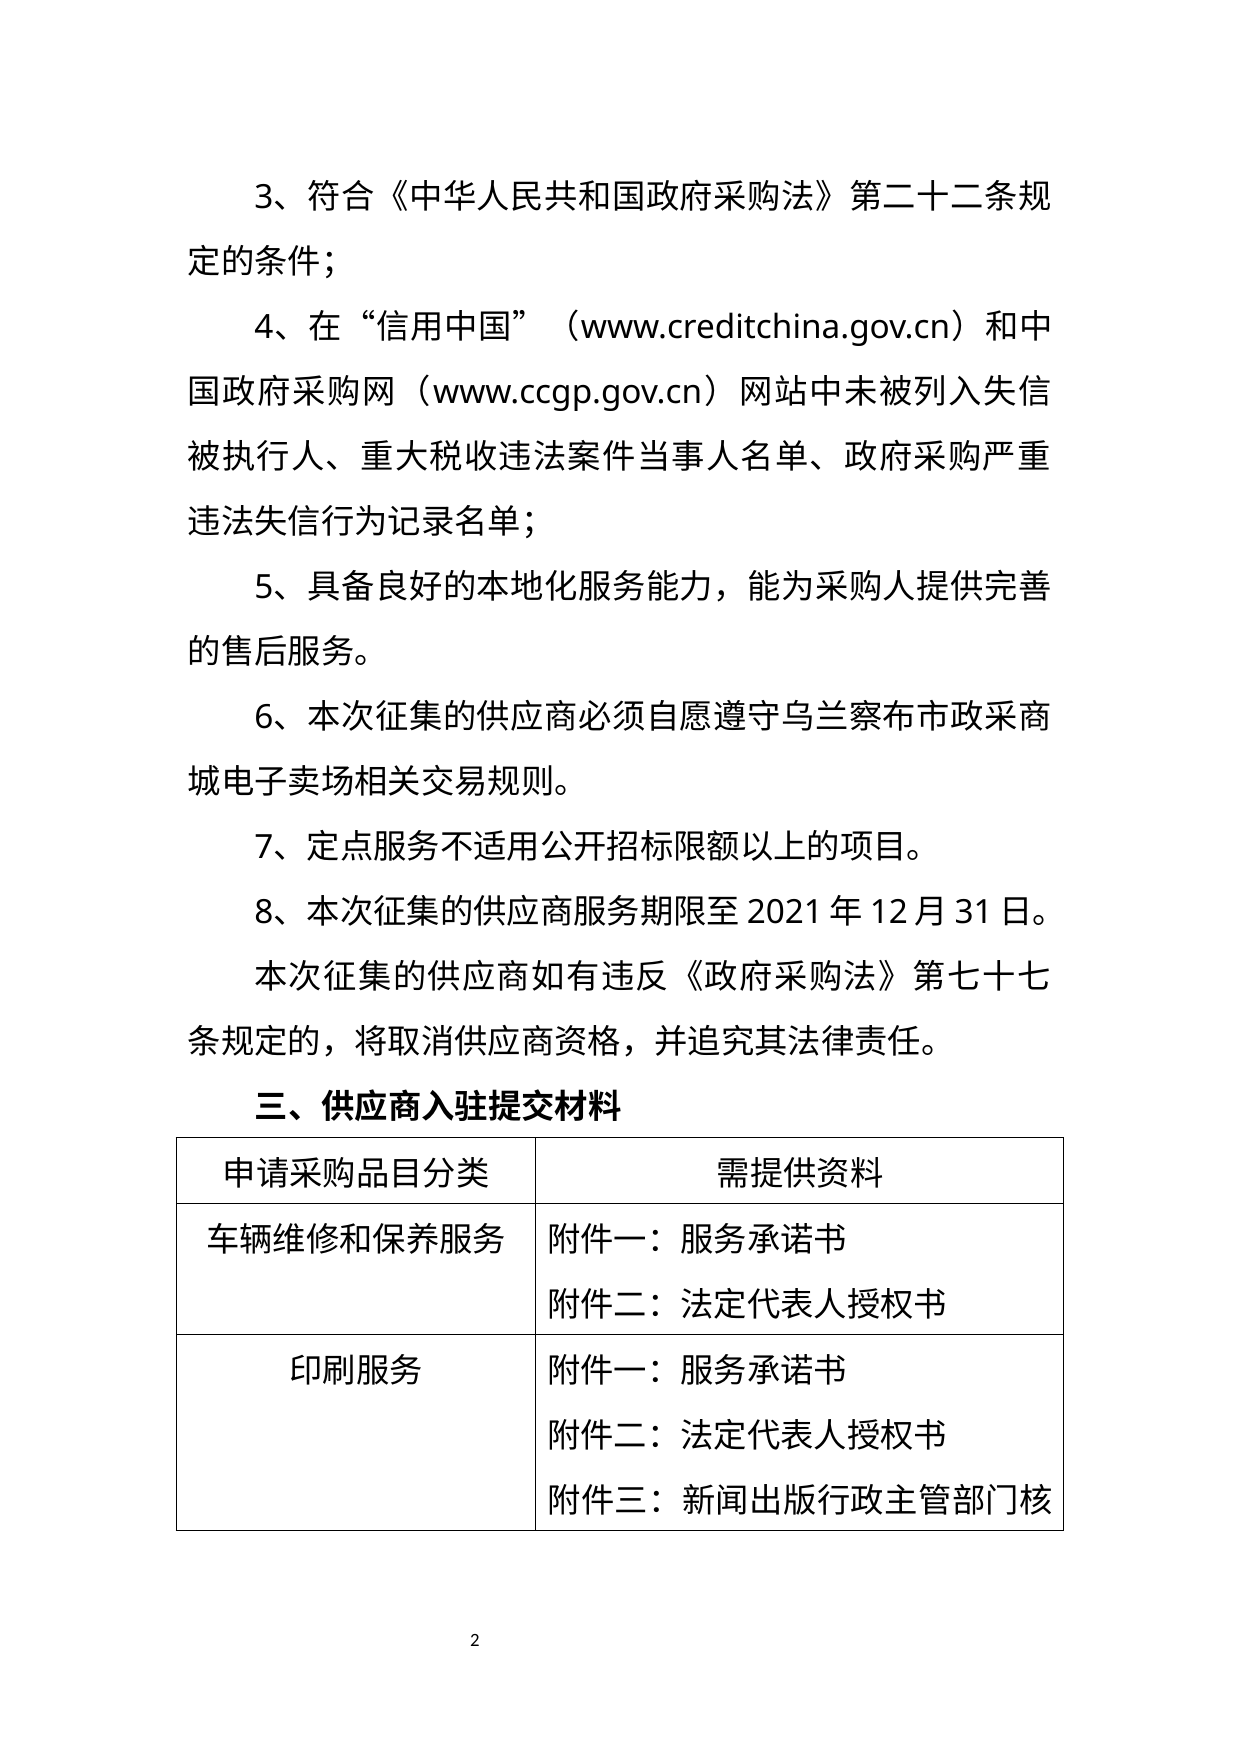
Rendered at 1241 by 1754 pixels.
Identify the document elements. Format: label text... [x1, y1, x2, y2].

text 本次征集的供应商如有违反《政府采购法》第七十七条规定的，将取消供应商资格，并追究其法律责任。 [187, 942, 1053, 1072]
text 4、在“信用中国”（www.creditchina.gov.cn）和中国政府采购网（www.ccgp.gov.cn）网站中未被列入失信被执行人、重大税收违法案件当事人名单、政府采购严重违法失信行为记录名单； [187, 292, 1053, 552]
text 8、本次征集的供应商服务期限至2021年12月31日。 [187, 877, 1053, 942]
table_header 申请采购品目分类 [177, 1138, 535, 1203]
text 三、供应商入驻提交材料 [187, 1072, 1053, 1137]
text 7、定点服务不适用公开招标限额以上的项目。 [187, 812, 1053, 877]
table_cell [536, 1335, 1063, 1530]
table_header 需提供资料 [536, 1138, 1063, 1203]
text 3、符合《中华人民共和国政府采购法》第二十二条规定的条件； [187, 162, 1053, 292]
text 6、本次征集的供应商必须自愿遵守乌兰察布市政采商城电子卖场相关交易规则。 [187, 682, 1053, 812]
table_cell 车辆维修和保养服务 [177, 1204, 535, 1334]
table_cell 印刷服务 [177, 1335, 535, 1530]
text 5、具备良好的本地化服务能力，能为采购人提供完善的售后服务。 [187, 552, 1053, 682]
table_cell 附件一：服务承诺书 附件二：法定代表人授权书 [536, 1204, 1063, 1334]
